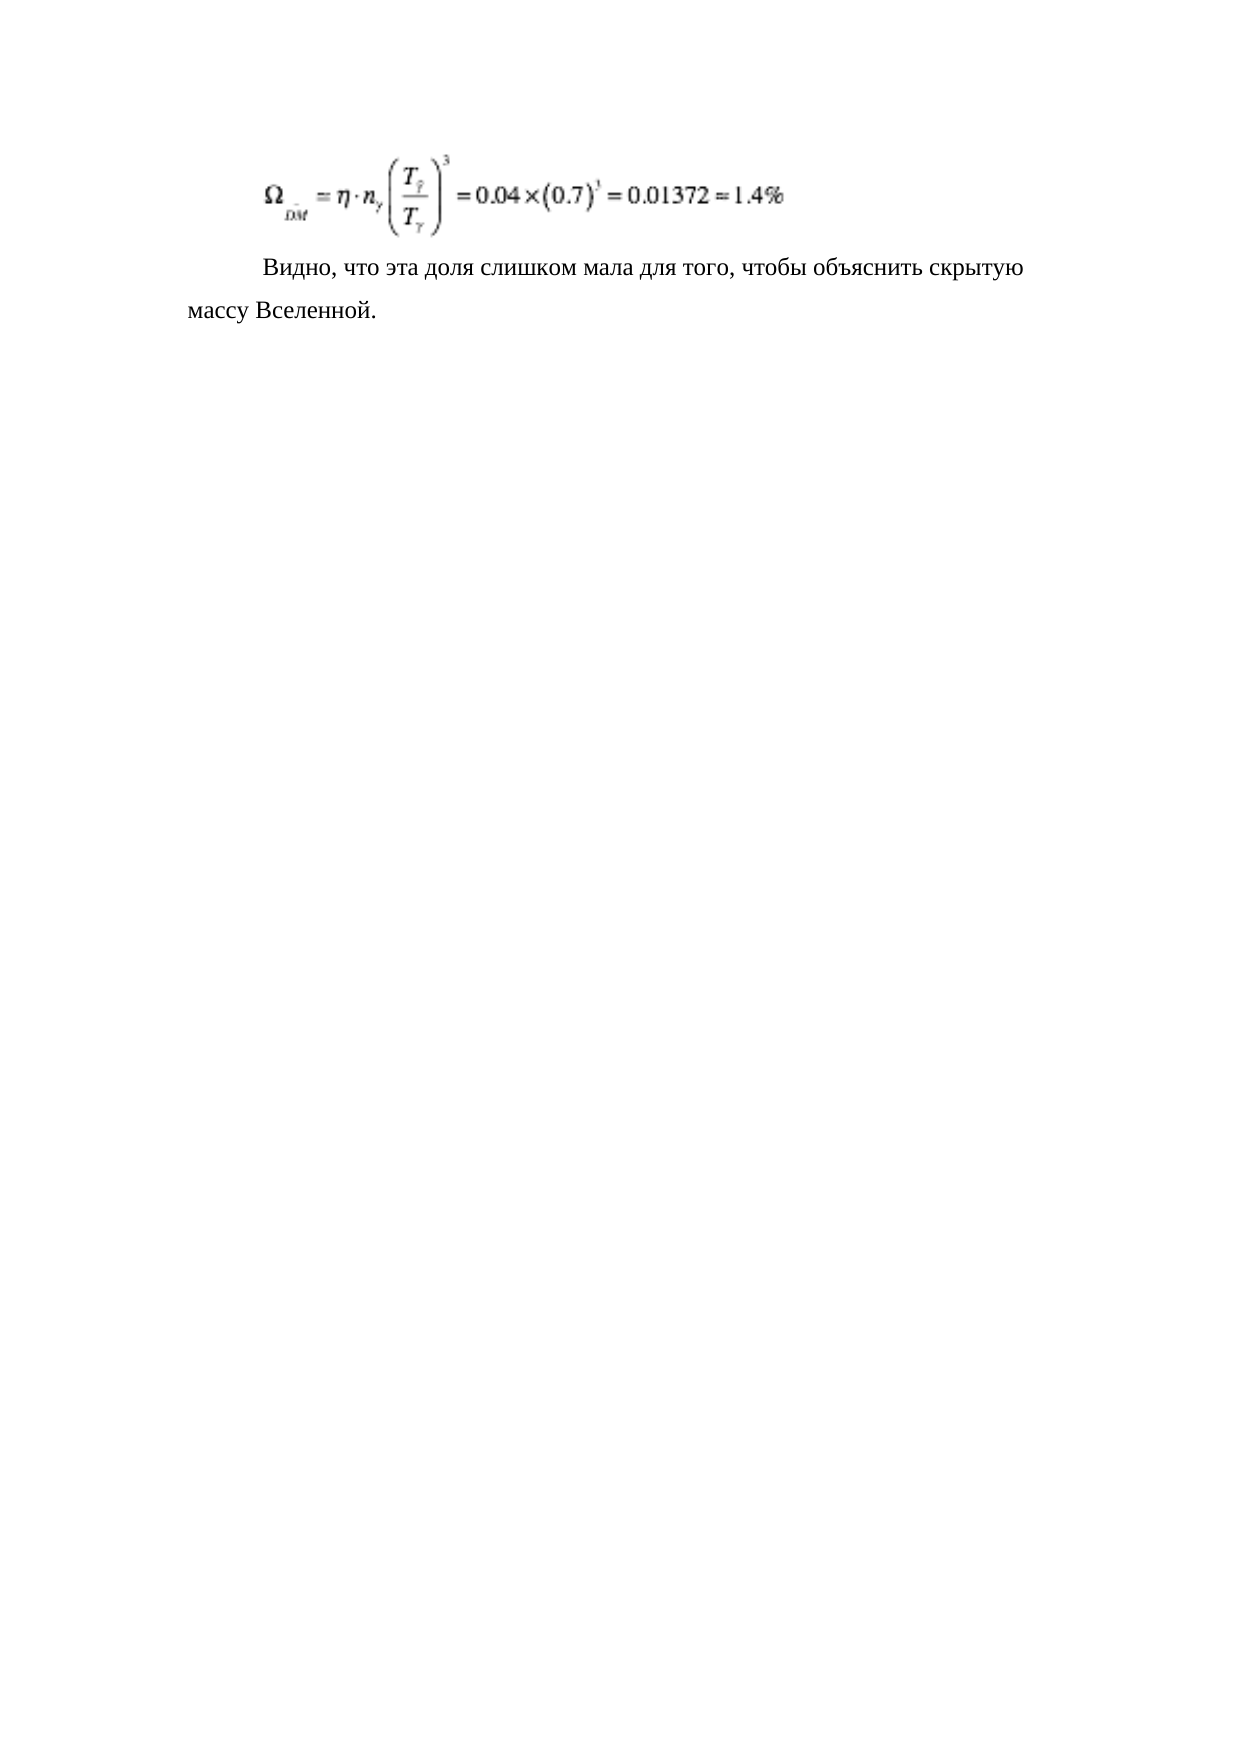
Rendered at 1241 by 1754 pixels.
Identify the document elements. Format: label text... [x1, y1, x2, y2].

text Видно, что эта доля слишком мала для того, чтобы объяснить скрытую массу Вселенной. [187, 252, 1053, 324]
picture [262, 150, 788, 240]
